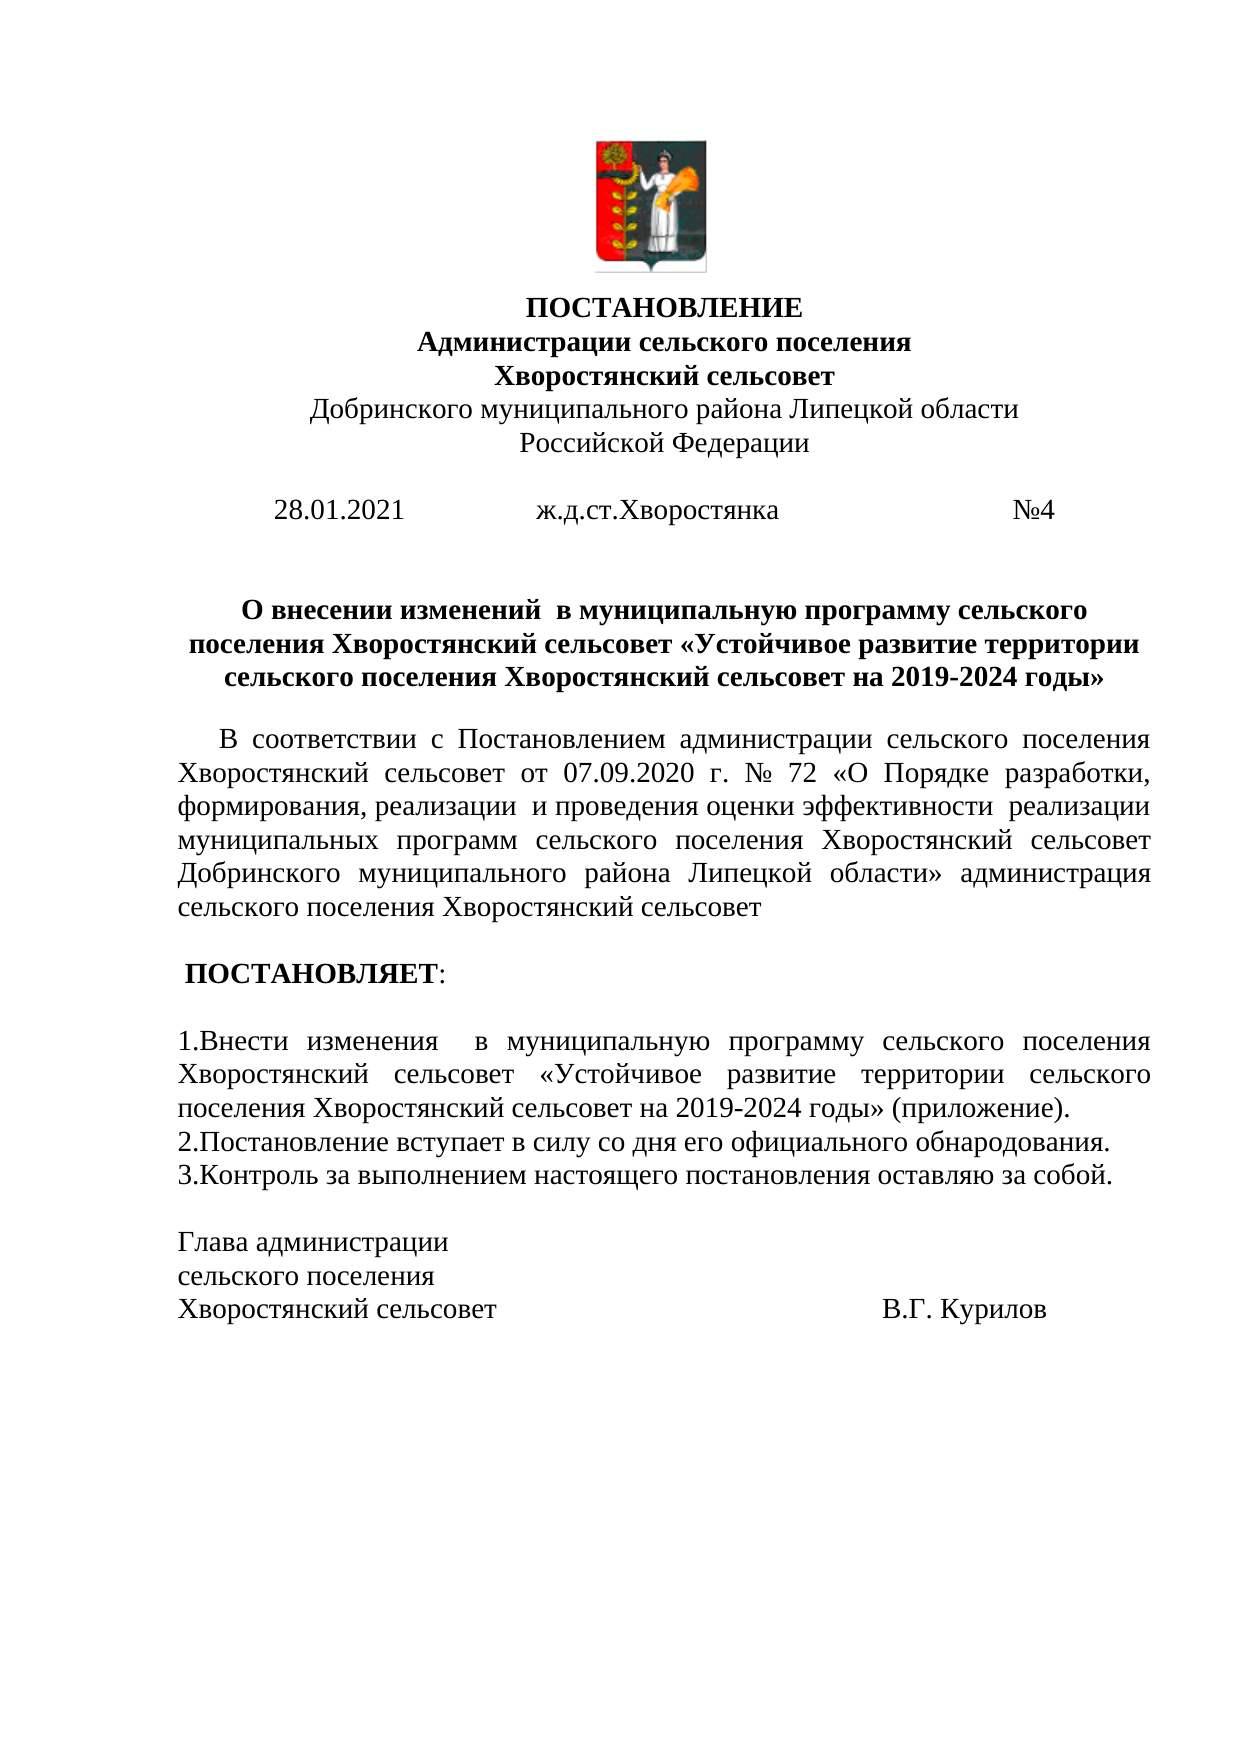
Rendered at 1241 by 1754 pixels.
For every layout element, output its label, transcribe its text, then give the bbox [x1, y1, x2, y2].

list 3.Контроль за выполнением настоящего постановления оставляю за собой. [177, 1157, 1152, 1191]
title поселения Хворостянский сельсовет «Устойчивое развитие территории сельского поселения Хворостянский сельсовет на 2019-2024 годы» [177, 626, 1152, 693]
text Российской Федерации [177, 425, 1152, 458]
picture [595, 140, 708, 274]
text Хворостянский сельсовет В.Г. Курилов [177, 1291, 1152, 1325]
text Хворостянский сельсовет [177, 358, 1152, 391]
text Добринского муниципального района Липецкой области [177, 391, 1152, 425]
title ПОСТАНОВЛЯЕТ: [177, 956, 1152, 989]
text сельского поселения [177, 1258, 1152, 1291]
title О внесении изменений в муниципальную программу сельского [177, 592, 1152, 626]
title 1.Внести изменения в муниципальную программу сельского поселения Хворостянский сельсовет «Устойчивое развитие территории сельского поселения Хворостянский сельсовет на 2019-2024 годы» (приложение). [177, 1023, 1152, 1124]
text Администрации сельского поселения [177, 324, 1152, 358]
list 2.Постановление вступает в силу со дня его официального обнародования. [177, 1124, 1152, 1157]
text ПОСТАНОВЛЕНИЕ [177, 291, 1152, 324]
title В соответствии с Постановлением администрации сельского поселения Хворостянский сельсовет от 07.09.2020 г. № 72 «О Порядке разработки, формирования, реализации и проведения оценки эффективности реализации муниципальных программ сельского поселения Хворостянский сельсовет Добринского муниципального района Липецкой области» администрация сельского поселения Хворостянский сельсовет [177, 721, 1152, 922]
text 28.01.2021 ж.д.ст.Хворостянка №4 [177, 492, 1152, 525]
text Глава администрации [177, 1224, 1152, 1258]
